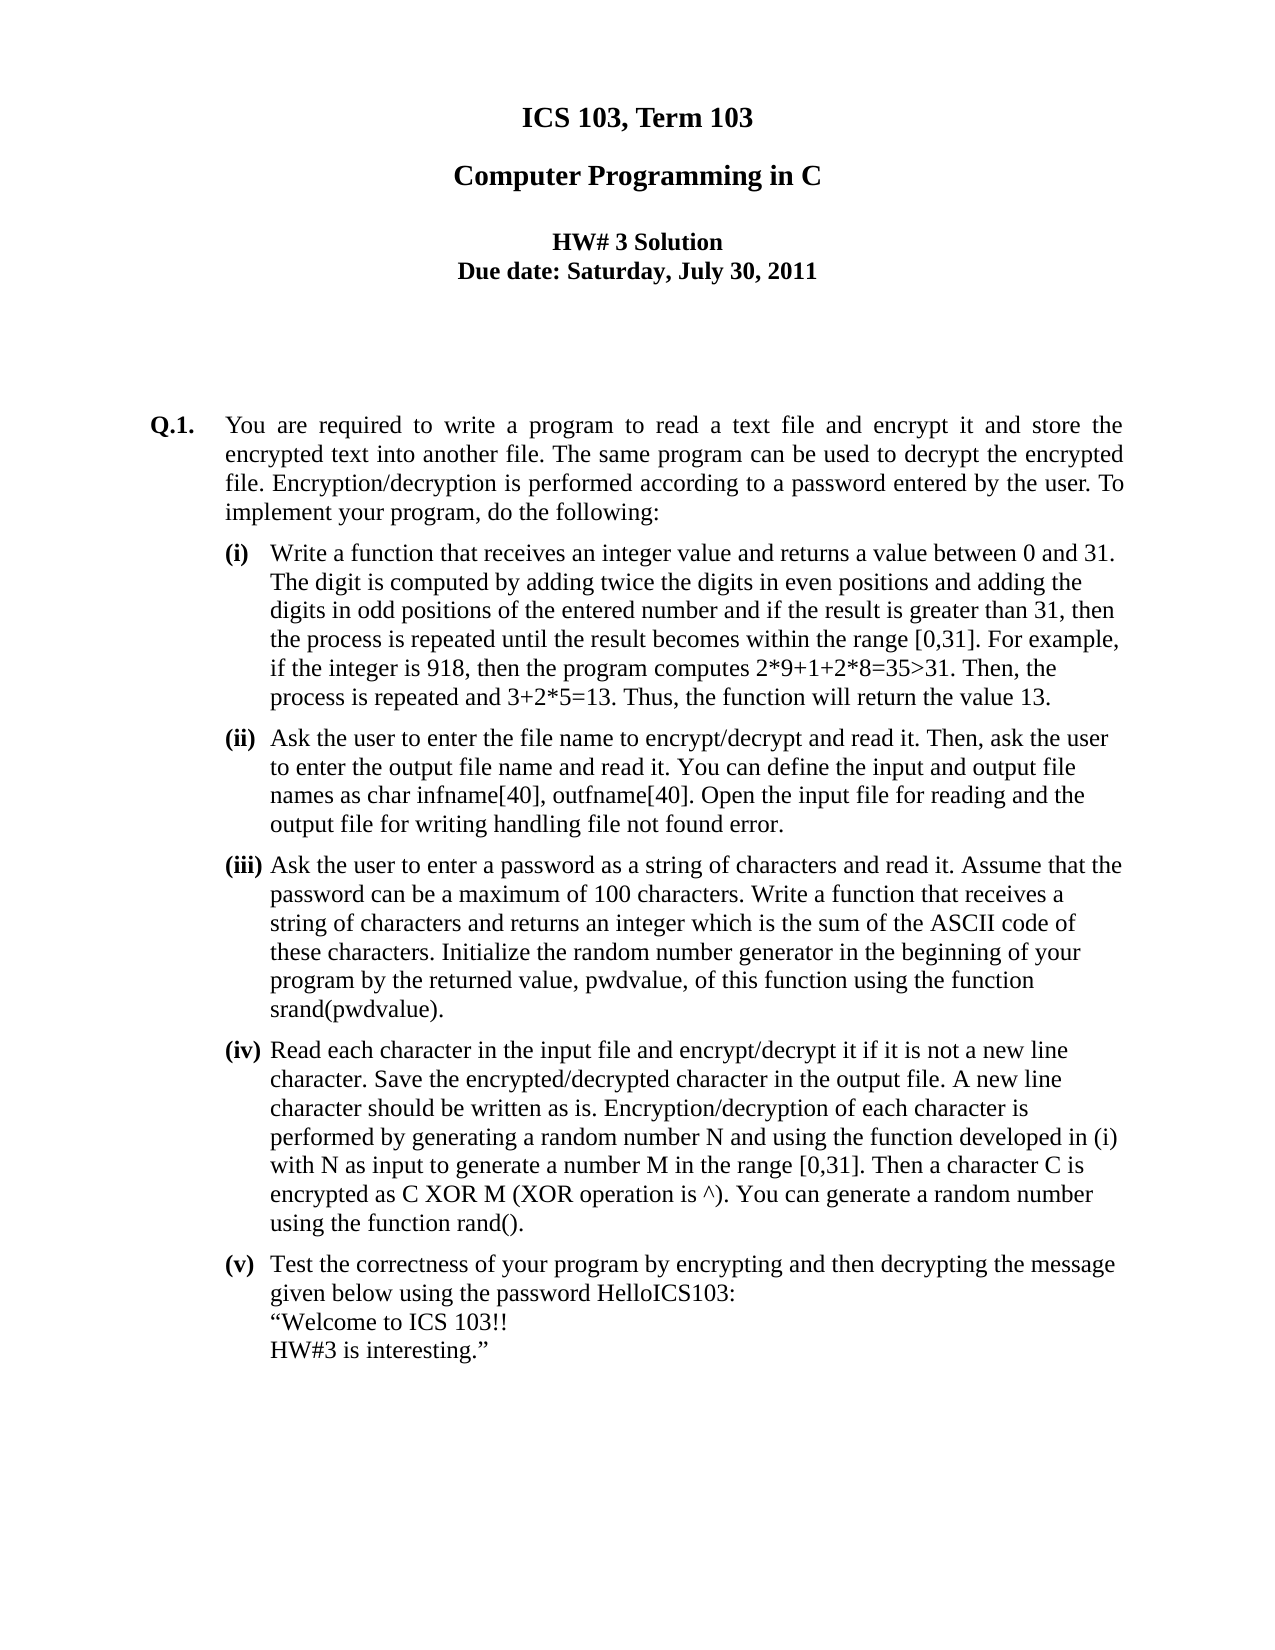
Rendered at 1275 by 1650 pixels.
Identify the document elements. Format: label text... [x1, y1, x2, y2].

subtitle You are required to write a program to read a text file and encrypt it and store the encrypted text into another file. The same program can be used to decrypt the encrypted file. Encryption/decryption is performed according to a password entered by the user. To implement your program, do the following: [150, 411, 1125, 526]
subtitle Write a function that receives an integer value and returns a value between 0 and 31. The digit is computed by adding twice the digits in even positions and adding the digits in odd positions of the entered number and if the result is greater than 31, then the process is repeated until the result becomes within the range [0,31]. For example, if the integer is 918, then the program computes 2*9+1+2*8=35>31. Then, the process is repeated and 3+2*5=13. Thus, the function will return the value 13. [225, 538, 1125, 711]
title ICS 103, Term 103 [150, 100, 1125, 133]
text HW# 3 Solution [150, 227, 1125, 256]
text HW#3 is interesting.” [195, 1336, 1125, 1364]
subtitle Test the correctness of your program by encrypting and then decrypting the message given below using the password HelloICS103: [225, 1249, 1125, 1307]
text “Welcome to ICS 103!! [195, 1307, 1125, 1336]
text Due date: Saturday, July 30, 2011 [150, 256, 1125, 284]
subtitle Ask the user to enter a password as a string of characters and read it. Assume that the password can be a maximum of 100 characters. Write a function that receives a string of characters and returns an integer which is the sum of the ASCII code of these characters. Initialize the random number generator in the beginning of your program by the returned value, pwdvalue, of this function using the function srand(pwdvalue). [225, 851, 1125, 1023]
title Computer Programming in C [150, 158, 1125, 192]
subtitle Ask the user to enter the file name to encrypt/decrypt and read it. Then, ask the user to enter the output file name and read it. You can define the input and output file names as char infname[40], outfname[40]. Open the input file for reading and the output file for writing handling file not found error. [225, 723, 1125, 838]
subtitle Read each character in the input file and encrypt/decrypt it if it is not a new line character. Save the encrypted/decrypted character in the output file. A new line character should be written as is. Encryption/decryption of each character is performed by generating a random number N and using the function developed in (i) with N as input to generate a number M in the range [0,31]. Then a character C is encrypted as C XOR M (XOR operation is ^). You can generate a random number using the function rand(). [225, 1036, 1125, 1237]
